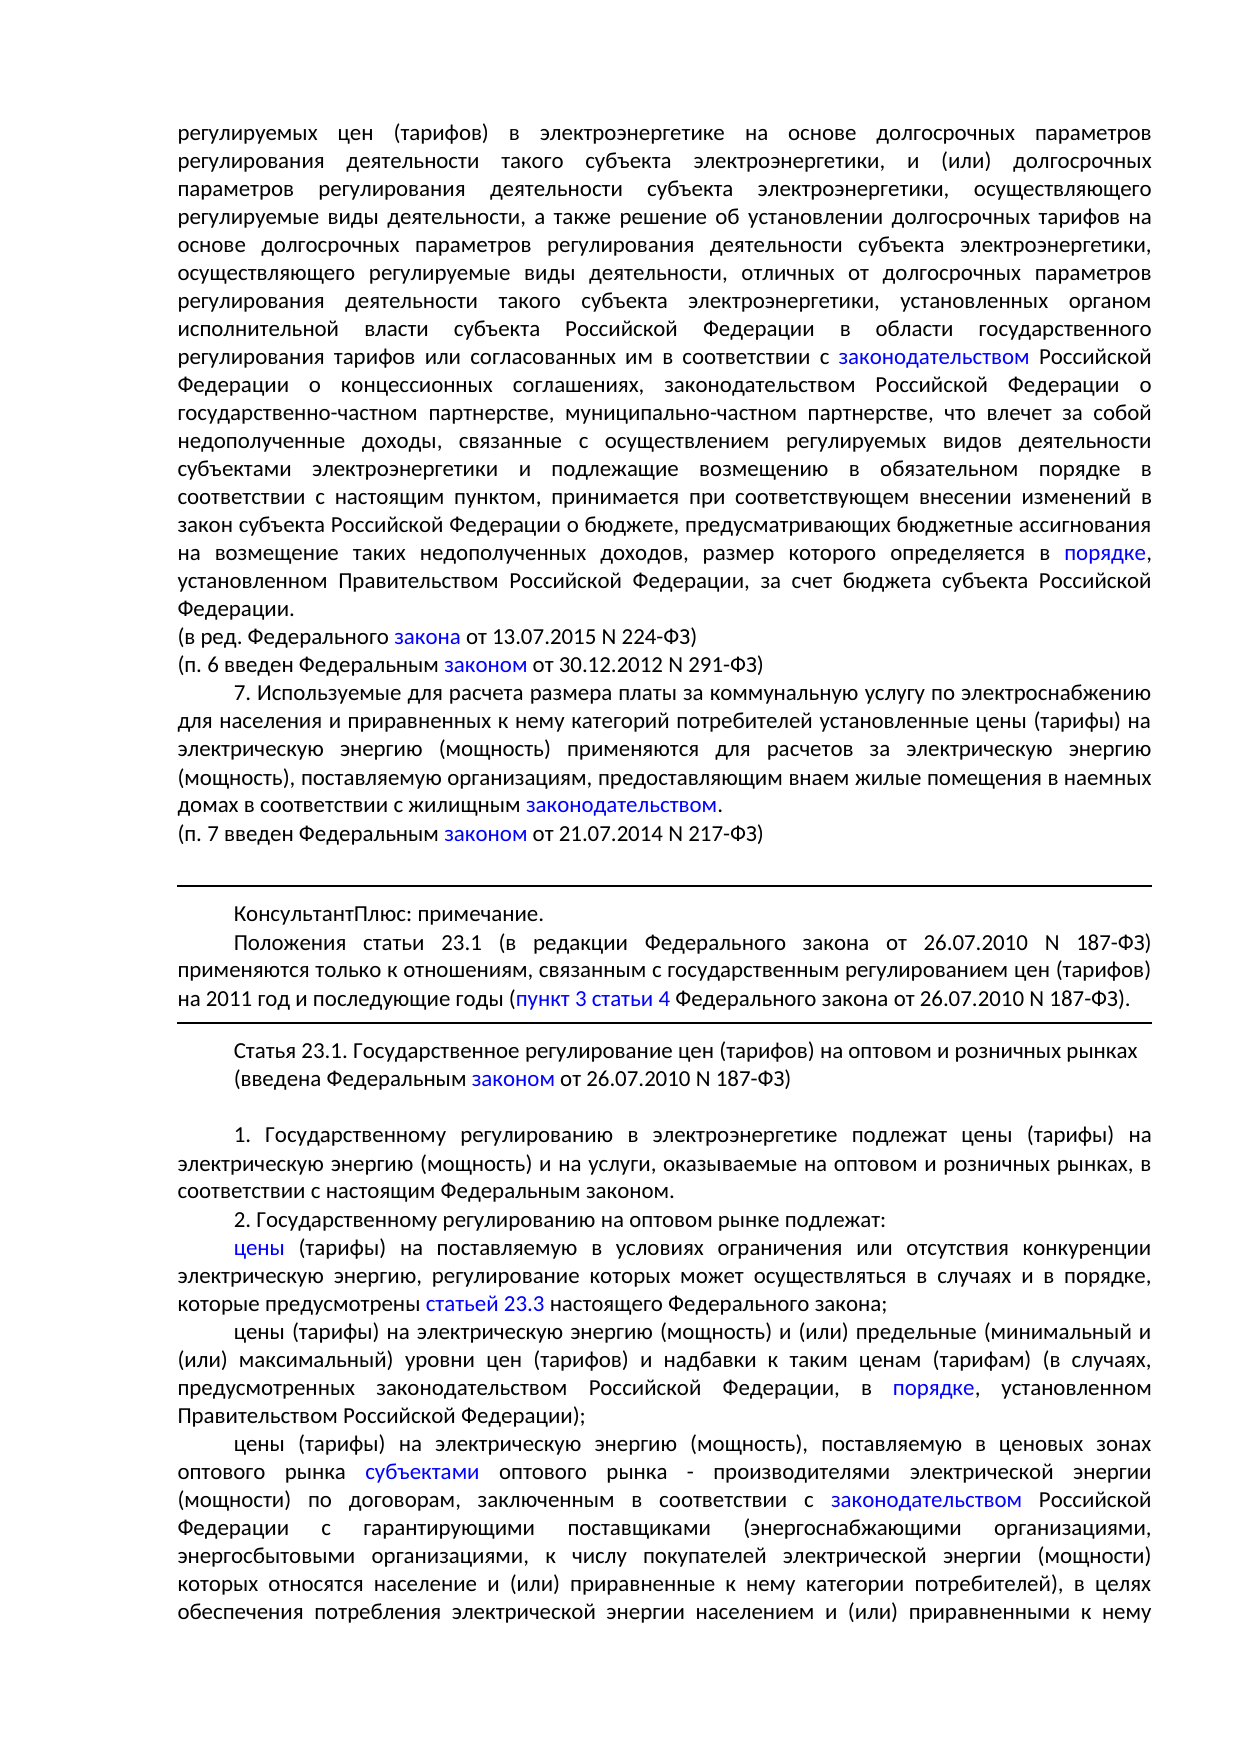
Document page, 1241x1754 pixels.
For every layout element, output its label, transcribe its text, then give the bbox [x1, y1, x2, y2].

text (введена Федеральным законом от 26.07.2010 N 187-ФЗ) [177, 1064, 1152, 1093]
text 2. Государственному регулированию на оптовом рынке подлежат: [177, 1205, 1152, 1233]
text (в ред. Федерального закона от 13.07.2015 N 224-ФЗ) [177, 622, 1152, 651]
text (п. 6 введен Федеральным законом от 30.12.2012 N 291-ФЗ) [177, 651, 1152, 678]
text цены (тарифы) на электрическую энергию (мощность) и (или) предельные (минимальный и (или) максимальный) уровни цен (тарифов) и надбавки к таким ценам (тарифам) (в случаях, предусмотренных законодательством Российской Федерации, в порядке, установленном Правительством Российской Федерации); [177, 1317, 1152, 1429]
text 7. Используемые для расчета размера платы за коммунальную услугу по электроснабжению для населения и приравненных к нему категорий потребителей установленные цены (тарифы) на электрическую энергию (мощность) применяются для расчетов за электрическую энергию (мощность), поставляемую организациям, предоставляющим внаем жилые помещения в наемных домах в соответствии с жилищным законодательством. [177, 678, 1152, 819]
text Статья 23.1. Государственное регулирование цен (тарифов) на оптовом и розничных рынках [177, 1037, 1152, 1064]
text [177, 1429, 1152, 1625]
text Положения статьи 23.1 (в редакции Федерального закона от 26.07.2010 N 187-ФЗ) применяются только к отношениям, связанным с государственным регулированием цен (тарифов) на 2011 год и последующие годы (пункт 3 статьи 4 Федерального закона от 26.07.2010 N 187-ФЗ). [177, 928, 1152, 1012]
text КонсультантПлюс: примечание. [177, 899, 1152, 928]
text (п. 7 введен Федеральным законом от 21.07.2014 N 217-ФЗ) [177, 819, 1152, 847]
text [177, 118, 1152, 622]
text 1. Государственному регулированию в электроэнергетике подлежат цены (тарифы) на электрическую энергию (мощность) и на услуги, оказываемые на оптовом и розничных рынках, в соответствии с настоящим Федеральным законом. [177, 1121, 1152, 1205]
text цены (тарифы) на поставляемую в условиях ограничения или отсутствия конкуренции электрическую энергию, регулирование которых может осуществляться в случаях и в порядке, которые предусмотрены статьей 23.3 настоящего Федерального закона; [177, 1233, 1152, 1317]
